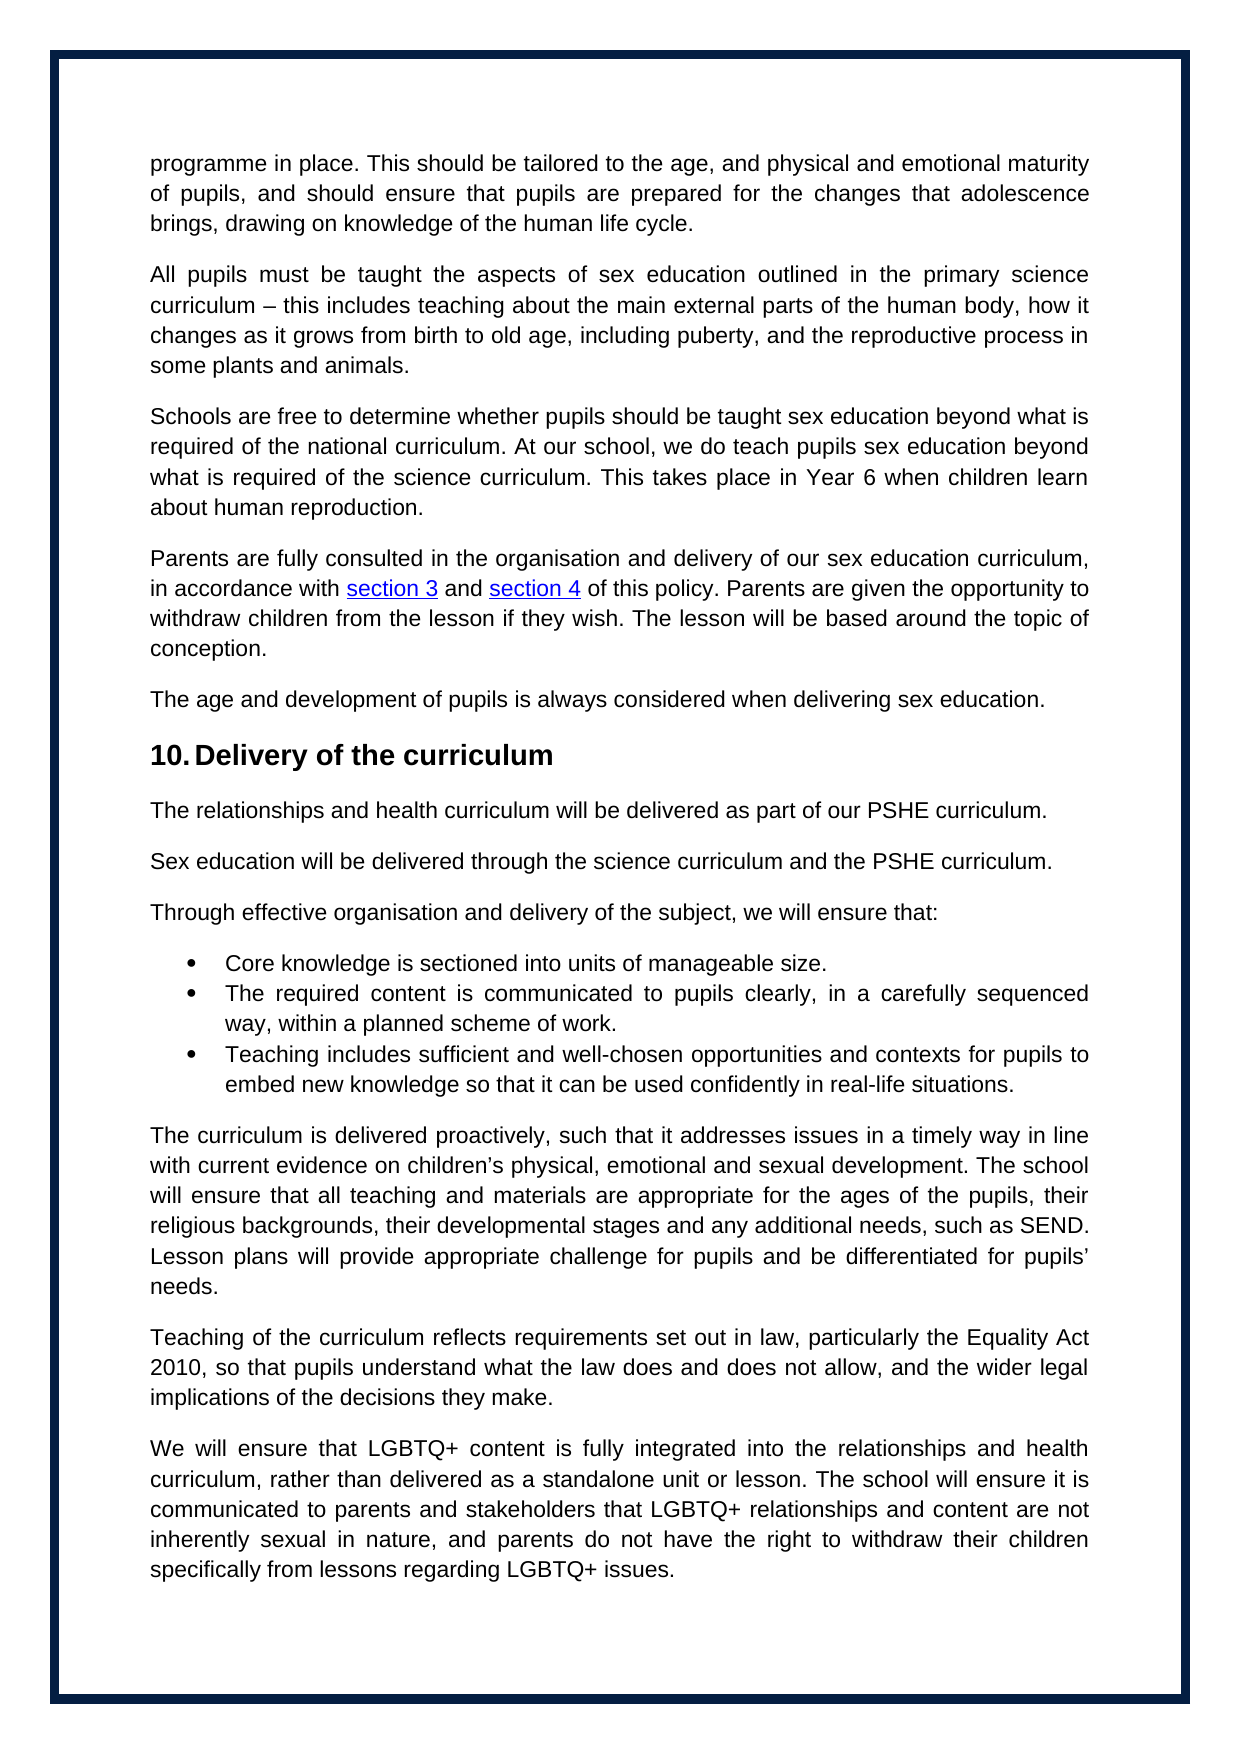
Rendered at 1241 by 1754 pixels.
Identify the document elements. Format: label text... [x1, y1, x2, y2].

list The required content is communicated to pupils clearly, in a carefully sequenced way, within a planned scheme of work. [187, 980, 1090, 1037]
subtitle Delivery of the curriculum [150, 737, 1090, 771]
text The age and development of pupils is always considered when delivering sex education. [150, 686, 1090, 713]
list Core knowledge is sectioned into units of manageable size. [187, 950, 1090, 976]
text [150, 150, 1090, 237]
text The curriculum is delivered proactively, such that it addresses issues in a timely way in line with current evidence on children’s physical, emotional and sexual development. The school will ensure that all teaching and materials are appropriate for the ages of the pupils, their religious backgrounds, their developmental stages and any additional needs, such as SEND. Lesson plans will provide appropriate challenge for pupils and be differentiated for pupils’ needs. [150, 1122, 1090, 1299]
list Teaching includes sufficient and well-chosen opportunities and contexts for pupils to embed new knowledge so that it can be used confidently in real-life situations. [187, 1041, 1090, 1097]
text Schools are free to determine whether pupils should be taught sex education beyond what is required of the national curriculum. At our school, we do teach pupils sex education beyond what is required of the science curriculum. This takes place in Year 6 when children learn about human reproduction. [150, 403, 1090, 520]
text The relationships and health curriculum will be delivered as part of our PSHE curriculum. [150, 797, 1090, 823]
text Sex education will be delivered through the science curriculum and the PSHE curriculum. [150, 848, 1090, 874]
text Teaching of the curriculum reflects requirements set out in law, particularly the Equality Act 2010, so that pupils understand what the law does and does not allow, and the wider legal implications of the decisions they make. [150, 1324, 1090, 1411]
text We will ensure that LGBTQ+ content is fully integrated into the relationships and health curriculum, rather than delivered as a standalone unit or lesson. The school will ensure it is communicated to parents and stakeholders that LGBTQ+ relationships and content are not inherently sexual in nature, and parents do not have the right to withdraw their children specifically from lessons regarding LGBTQ+ issues. [150, 1435, 1090, 1583]
text All pupils must be taught the aspects of sex education outlined in the primary science curriculum – this includes teaching about the main external parts of the human body, how it changes as it grows from birth to old age, including puberty, and the reproductive process in some plants and animals. [150, 261, 1090, 378]
text Parents are fully consulted in the organisation and delivery of our sex education curriculum, in accordance with section 3 and section 4 of this policy. Parents are given the opportunity to withdraw children from the lesson if they wish. The lesson will be based around the topic of conception. [150, 545, 1090, 662]
text Through effective organisation and delivery of the subject, we will ensure that: [150, 899, 1090, 925]
